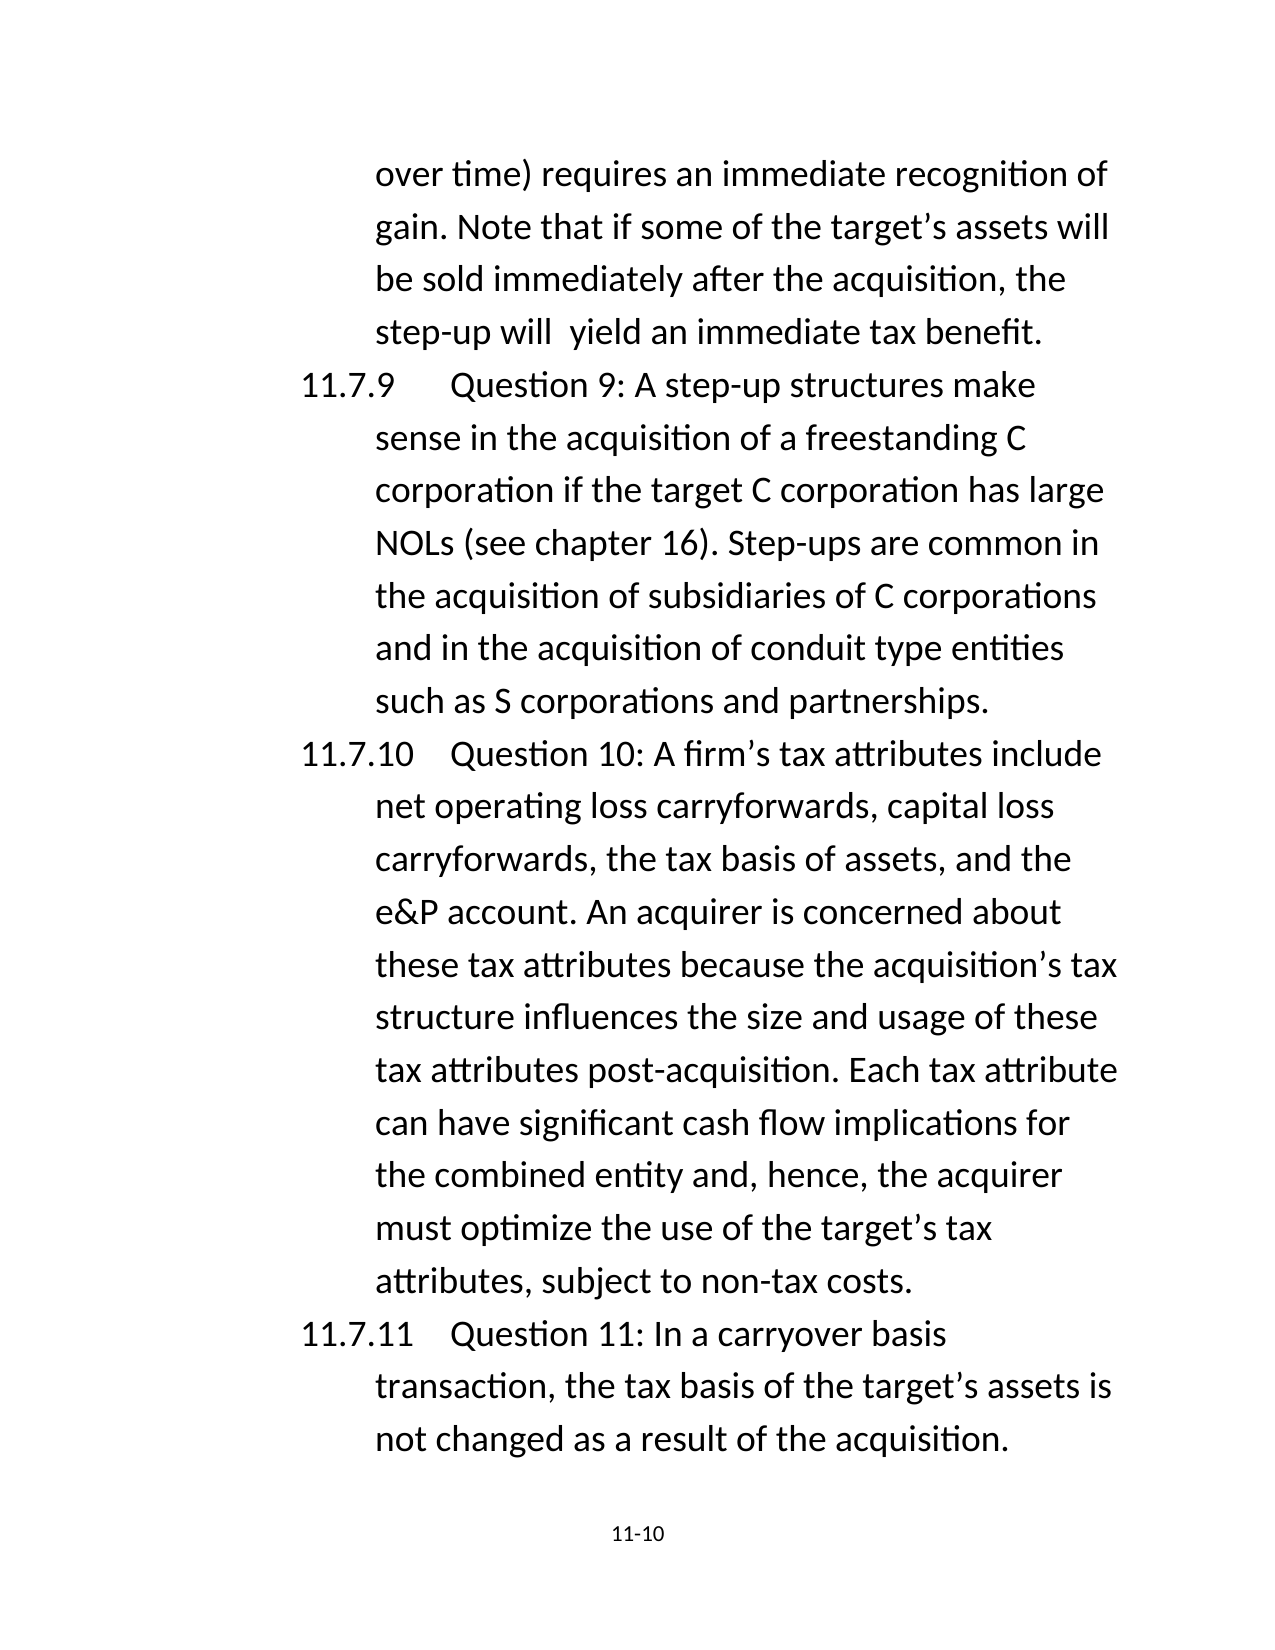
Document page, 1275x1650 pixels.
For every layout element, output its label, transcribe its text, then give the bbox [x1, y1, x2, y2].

list Question 9: A step-up structures make sense in the acquisition of a freestanding C corporation if the target C corporation has large NOLs (see chapter 16). Step-ups are common in the acquisition of subsidiaries of C corporations and in the acquisition of conduit type entities such as S corporations and partnerships. [300, 361, 1125, 723]
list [300, 1309, 1125, 1461]
list Question 10: A firm’s tax attributes include net operating loss carryforwards, capital loss carryforwards, the tax basis of assets, and the e&P account. An acquirer is concerned about these tax attributes because the acquisition’s tax structure influences the size and usage of these tax attributes post-acquisition. Each tax attribute can have significant cash flow implications for the combined entity and, hence, the acquirer must optimize the use of the target’s tax attributes, subject to non-tax costs. [300, 730, 1125, 1303]
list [300, 150, 1125, 354]
